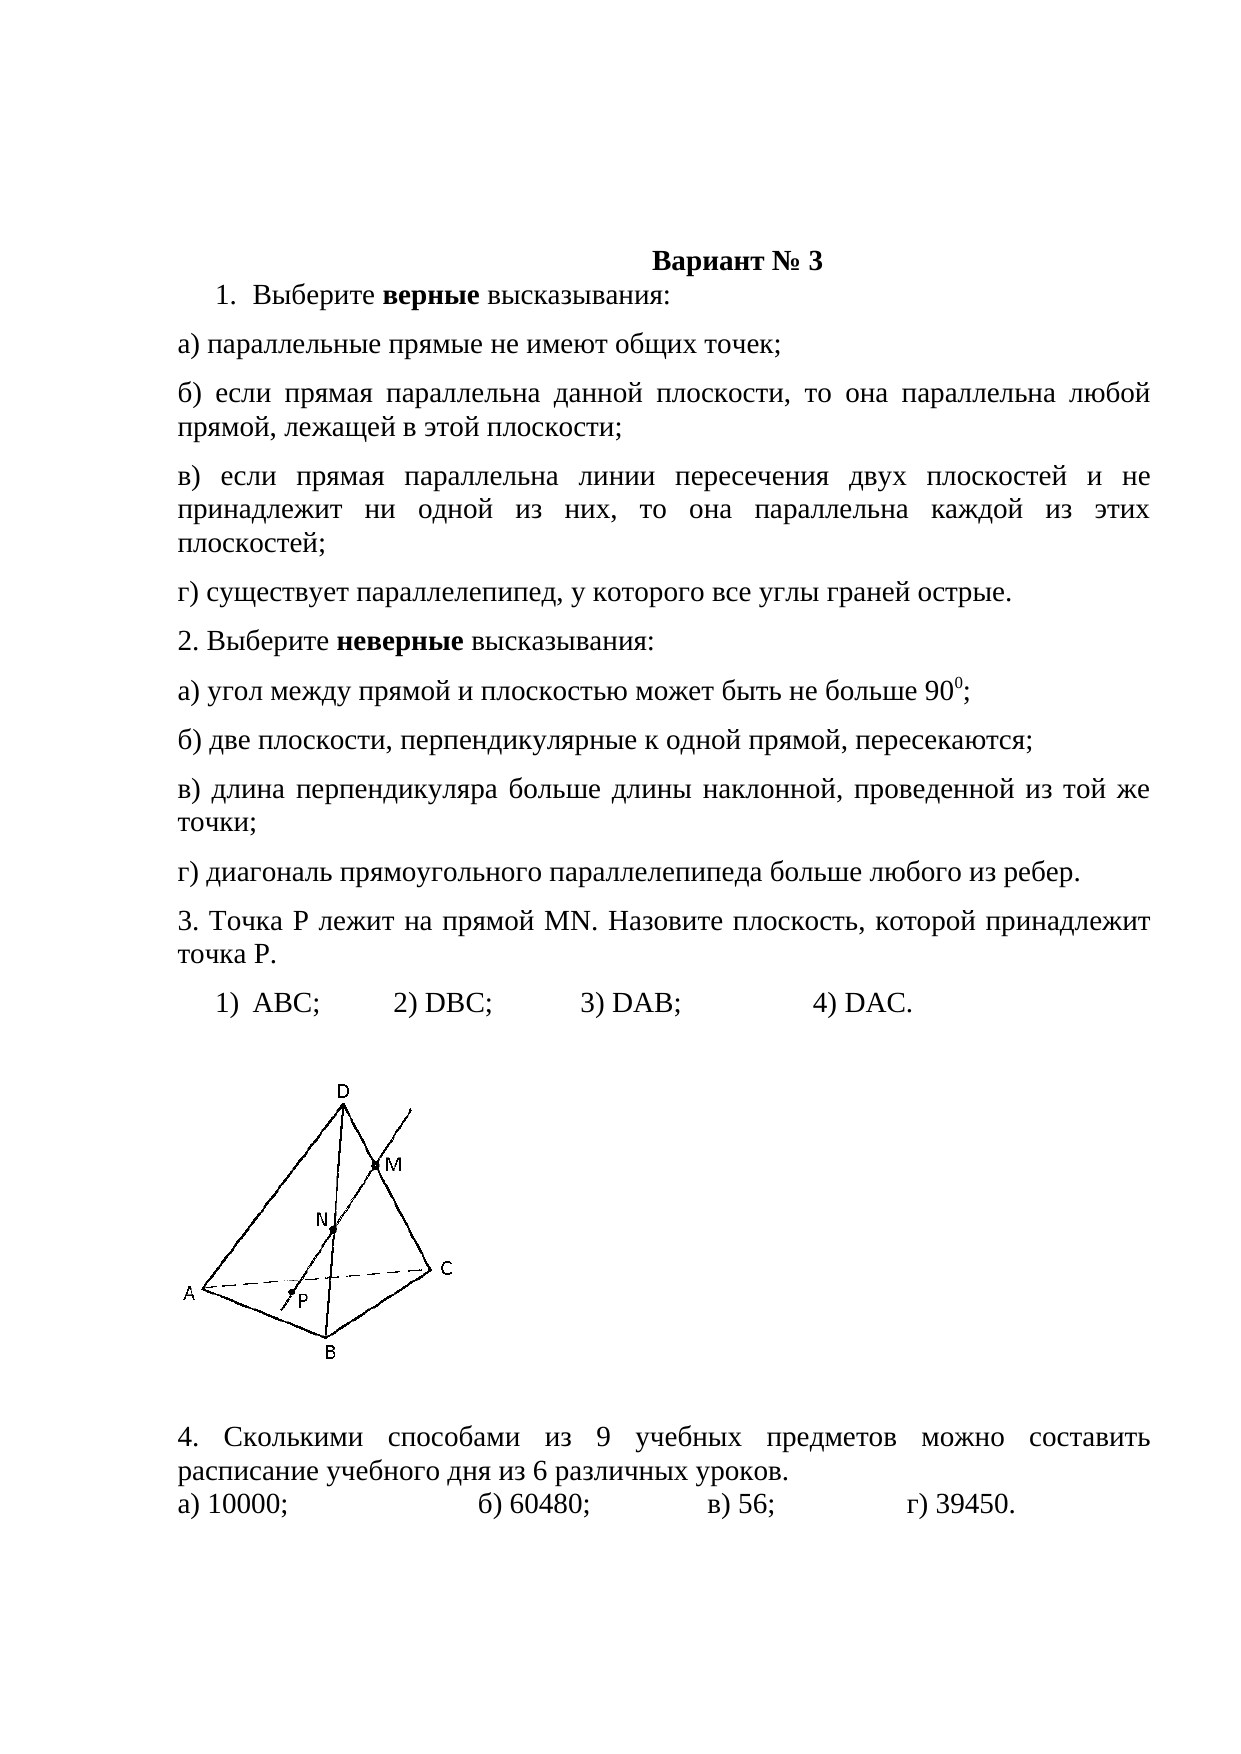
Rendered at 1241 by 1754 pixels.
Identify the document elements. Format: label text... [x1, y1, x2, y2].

text б) если прямая параллельна данной плоскости, то она параллельна любой прямой, лежащей в этой плоскости; [177, 375, 1152, 442]
text 4. Сколькими способами из 9 учебных предметов можно составить расписание учебного дня из 6 различных уроков. [177, 1419, 1152, 1487]
text а) параллельные прямые не имеют общих точек; [177, 326, 1152, 360]
text г) существует параллелепипед, у которого все углы граней острые. [177, 574, 1152, 608]
list АВС; 2) DBC; 3) DAB; 4) DAC. [215, 986, 1152, 1019]
text 2. Выберите неверные высказывания: [177, 623, 1152, 657]
text а) 10000; б) 60480; в) 56; г) 39450. [177, 1487, 1152, 1520]
text в) длина перпендикуляра больше длины наклонной, проведенной из той же точки; [177, 771, 1152, 838]
list Выберите верные высказывания: [215, 277, 1152, 311]
text г) диагональ прямоугольного параллелепипеда больше любого из ребер. [177, 854, 1152, 887]
text в) если прямая параллельна линии пересечения двух плоскостей и не принадлежит ни одной из них, то она параллельна каждой из этих плоскостей; [177, 458, 1152, 559]
text б) две плоскости, перпендикулярные к одной прямой, пересекаются; [177, 722, 1152, 755]
text Вариант № 3 [323, 245, 1152, 277]
text а) угол между прямой и плоскостью может быть не больше 900; [177, 673, 1152, 706]
text 3. Точка Р лежит на прямой МN. Назовите плоскость, которой принадлежит точка Р. [177, 903, 1152, 970]
